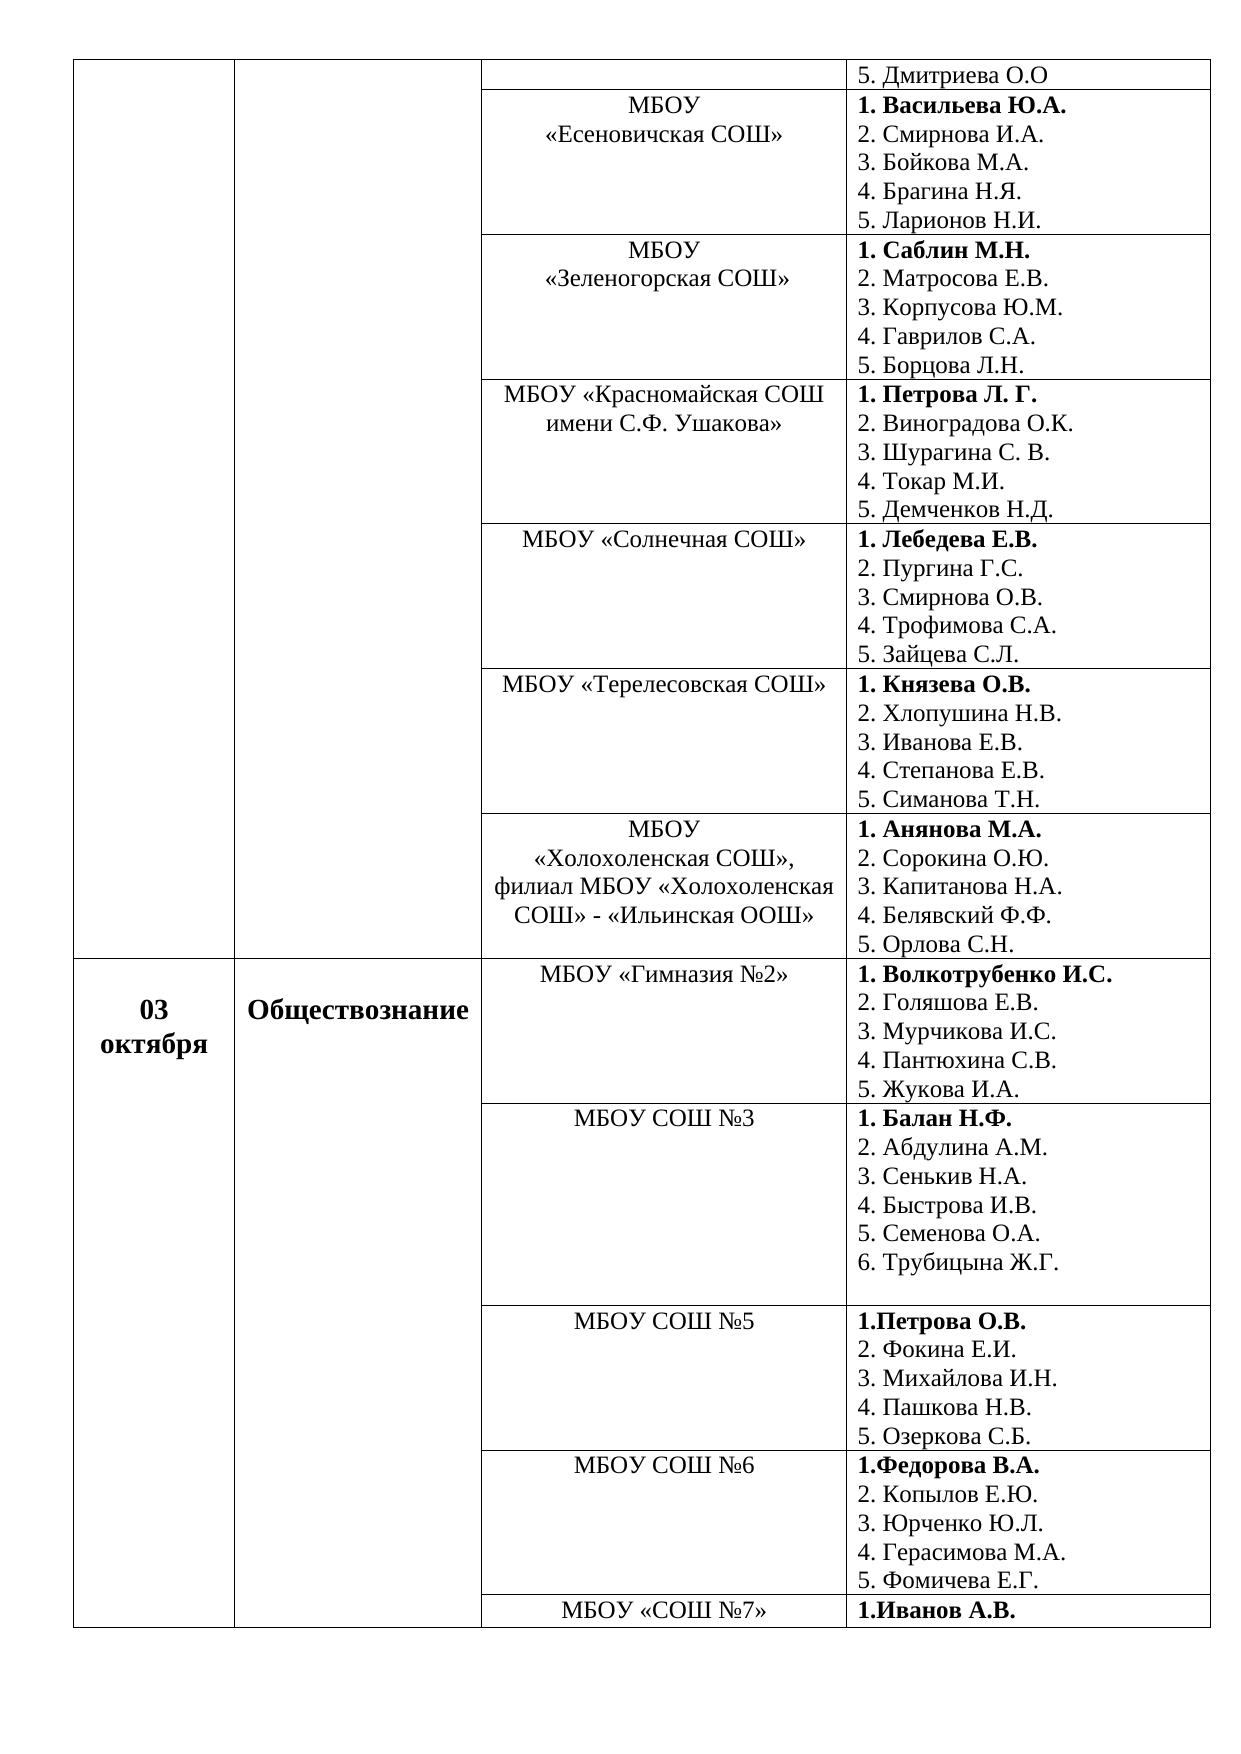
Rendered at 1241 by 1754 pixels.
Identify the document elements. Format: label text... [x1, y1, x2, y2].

table_cell МБОУ «СОШ №7» [482, 1595, 846, 1627]
table_cell 1. Князева О.В. 2. Хлопушина Н.В. 3. Иванова Е.В. 4. Степанова Е.В. 5. Симанова Т.Н. [847, 669, 1210, 813]
table_cell 1. Васильева Ю.А. 2. Смирнова И.А. 3. Бойкова М.А. 4. Брагина Н.Я. 5. Ларионов Н.И. [847, 90, 1210, 234]
table_cell 1.Петрова О.В. 2. Фокина Е.И. 3. Михайлова И.Н. 4. Пашкова Н.В. 5. Озеркова С.Б. [847, 1306, 1210, 1449]
table_cell МБОУ «Холохоленская СОШ», филиал МБОУ «Холохоленская СОШ» - «Ильинская ООШ» [482, 814, 846, 958]
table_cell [847, 60, 1210, 89]
table_cell МБОУ «Солнечная СОШ» [482, 524, 846, 668]
table_cell МБОУ «Зеленогорская СОШ» [482, 235, 846, 378]
table_cell МБОУ «Терелесовская СОШ» [482, 669, 846, 813]
table_cell 1. Саблин М.Н. 2. Матросова Е.В. 3. Корпусова Ю.М. 4. Гаврилов С.А. 5. Борцова Л.Н. [847, 235, 1210, 378]
table_cell 1. Балан Н.Ф. 2. Абдулина А.М. 3. Сенькив Н.А. 4. Быстрова И.В. 5. Семенова О.А. 6. Трубицына Ж.Г. [847, 1104, 1210, 1305]
table_cell МБОУ СОШ №6 [482, 1451, 846, 1594]
table_cell 1. Петрова Л. Г. 2. Виноградова О.К. 3. Шурагина С. В. 4. Токар М.И. 5. Демченков Н.Д. [847, 380, 1210, 523]
table_cell Обществознание [235, 959, 481, 1627]
table_cell 1. Анянова М.А. 2. Сорокина О.Ю. 3. Капитанова Н.А. 4. Белявский Ф.Ф. 5. Орлова С.Н. [847, 814, 1210, 958]
table_cell 1. Волкотрубенко И.С. 2. Голяшова Е.В. 3. Мурчикова И.С. 4. Пантюхина С.В. 5. Жукова И.А. [847, 959, 1210, 1102]
table_cell 1.Федорова В.А. 2. Копылов Е.Ю. 3. Юрченко Ю.Л. 4. Герасимова М.А. 5. Фомичева Е.Г. [847, 1451, 1210, 1594]
table_cell МБОУ СОШ №3 [482, 1104, 846, 1305]
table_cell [847, 1595, 1210, 1627]
table_cell 03 октября [74, 959, 234, 1627]
table_cell МБОУ СОШ №5 [482, 1306, 846, 1449]
table_cell МБОУ «Гимназия №2» [482, 959, 846, 1102]
table_cell МБОУ «Есеновичская СОШ» [482, 90, 846, 234]
table_cell 1. Лебедева Е.В. 2. Пургина Г.С. 3. Смирнова О.В. 4. Трофимова С.А. 5. Зайцева С.Л. [847, 524, 1210, 668]
table_cell МБОУ «Красномайская СОШ имени С.Ф. Ушакова» [482, 380, 846, 523]
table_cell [482, 60, 846, 89]
